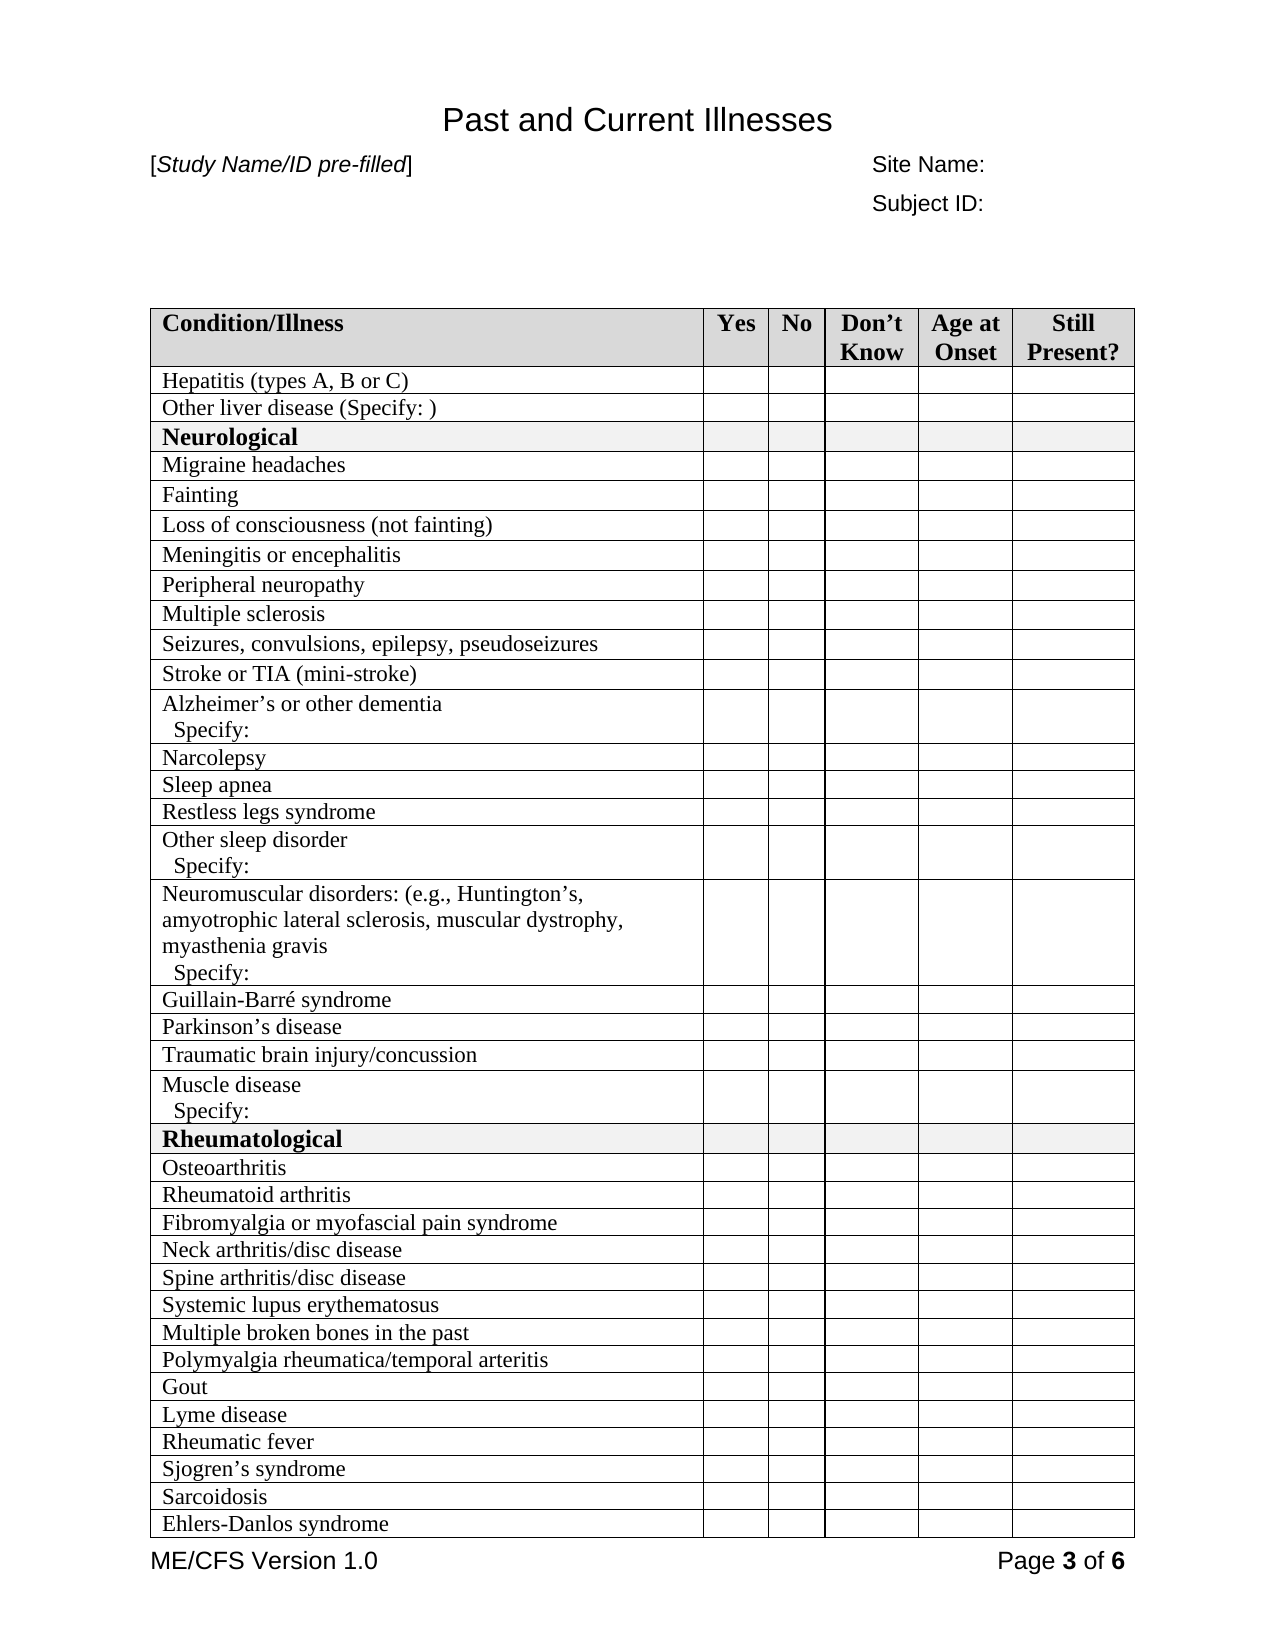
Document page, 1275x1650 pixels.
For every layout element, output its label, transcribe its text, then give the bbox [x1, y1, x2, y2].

table_cell [826, 1014, 918, 1040]
table_cell Other sleep disorder Specify: [151, 826, 703, 878]
table_cell [1013, 660, 1134, 689]
table_cell [769, 986, 824, 1012]
table_cell [1013, 1510, 1134, 1537]
table_cell [919, 799, 1012, 825]
table_cell [1013, 771, 1134, 797]
table_cell [1013, 1456, 1134, 1482]
table_cell [826, 422, 918, 451]
table_cell [919, 541, 1012, 570]
table_cell [704, 541, 768, 570]
table_cell Traumatic brain injury/concussion [151, 1041, 703, 1069]
table_cell [769, 422, 824, 451]
table_cell [704, 986, 768, 1012]
table_cell [704, 1456, 768, 1482]
table_cell [826, 799, 918, 825]
table_cell [826, 1071, 918, 1123]
table_cell [826, 1154, 918, 1181]
table_cell [1013, 986, 1134, 1012]
table_cell [826, 1124, 918, 1153]
table_cell [769, 880, 824, 985]
table_cell [919, 630, 1012, 659]
table_cell [919, 1124, 1012, 1153]
table_cell Peripheral neuropathy [151, 571, 703, 599]
table_cell [704, 1483, 768, 1509]
table_cell Spine arthritis/disc disease [151, 1264, 703, 1290]
table_cell [919, 452, 1012, 480]
table_cell [769, 394, 824, 421]
table_cell [769, 1483, 824, 1509]
table_cell [919, 571, 1012, 599]
table_cell [704, 1071, 768, 1123]
table_cell Sjogren’s syndrome [151, 1456, 703, 1482]
table_cell [1013, 571, 1134, 599]
table_cell Gout [151, 1373, 703, 1400]
table_cell [1013, 481, 1134, 510]
table_cell [919, 1483, 1012, 1509]
table_cell [826, 511, 918, 540]
table_cell Fibromyalgia or myofascial pain syndrome [151, 1209, 703, 1235]
table_cell [1013, 880, 1134, 985]
table_cell [769, 1373, 824, 1400]
table_cell [704, 799, 768, 825]
table_cell Lyme disease [151, 1401, 703, 1427]
table_cell [919, 1428, 1012, 1454]
table_cell [769, 481, 824, 510]
table_cell [769, 1124, 824, 1153]
table_cell [919, 1401, 1012, 1427]
table_cell [704, 1373, 768, 1400]
table_cell [826, 1456, 918, 1482]
table_cell [704, 1264, 768, 1290]
table_cell [1013, 1209, 1134, 1235]
table_cell [704, 690, 768, 743]
table_cell Multiple sclerosis [151, 601, 703, 629]
table_cell [769, 452, 824, 480]
table_cell [919, 1291, 1012, 1317]
table_cell [769, 771, 824, 797]
table_header No [769, 309, 824, 366]
table_cell [769, 1209, 824, 1235]
table_cell [704, 1428, 768, 1454]
table_cell Rheumatic fever [151, 1428, 703, 1454]
table_header Still Present? [1013, 309, 1134, 366]
table_cell [826, 1373, 918, 1400]
table_cell [1013, 367, 1134, 393]
table_cell [919, 690, 1012, 743]
table_cell [704, 1346, 768, 1372]
table_cell Alzheimer’s or other dementia Specify: [151, 690, 703, 743]
table_cell Narcolepsy [151, 744, 703, 770]
table_cell [826, 1346, 918, 1372]
table_cell [826, 1428, 918, 1454]
table_cell Seizures, convulsions, epilepsy, pseudoseizures [151, 630, 703, 659]
table_cell [1013, 690, 1134, 743]
table_cell [704, 1401, 768, 1427]
table_cell [826, 1236, 918, 1263]
table_cell [1013, 1182, 1134, 1208]
table_cell [704, 826, 768, 878]
table_cell [826, 571, 918, 599]
table_cell [826, 541, 918, 570]
table_cell [769, 367, 824, 393]
table_cell [919, 826, 1012, 878]
table_cell [1013, 744, 1134, 770]
table_cell [704, 880, 768, 985]
table_cell [826, 826, 918, 878]
table_cell [704, 571, 768, 599]
table_cell [919, 660, 1012, 689]
table_cell [919, 481, 1012, 510]
table_cell [826, 880, 918, 985]
table_header Age at Onset [919, 309, 1012, 366]
table_cell [1013, 1264, 1134, 1290]
table_cell [769, 511, 824, 540]
table_cell [826, 1401, 918, 1427]
table_cell [826, 660, 918, 689]
table_cell [919, 1319, 1012, 1345]
table_cell Systemic lupus erythematosus [151, 1291, 703, 1317]
table_cell [704, 1182, 768, 1208]
table_cell [1013, 452, 1134, 480]
table_cell [919, 601, 1012, 629]
table_cell [826, 1510, 918, 1537]
table_cell [704, 481, 768, 510]
table_header Condition/Illness [151, 309, 703, 366]
table_cell [919, 1373, 1012, 1400]
table_cell [769, 630, 824, 659]
table_cell [769, 744, 824, 770]
table_cell [826, 1291, 918, 1317]
table_cell Loss of consciousness (not fainting) [151, 511, 703, 540]
table_cell [919, 1014, 1012, 1040]
table_cell [1013, 422, 1134, 451]
table_cell Muscle disease Specify: [151, 1071, 703, 1123]
table_cell [1013, 1236, 1134, 1263]
table_cell Guillain-Barré syndrome [151, 986, 703, 1012]
table_cell [826, 601, 918, 629]
table_cell [1013, 799, 1134, 825]
table_cell [826, 452, 918, 480]
table_cell Neurological [151, 422, 703, 451]
table_cell Stroke or TIA (mini-stroke) [151, 660, 703, 689]
table_cell [769, 1182, 824, 1208]
table_cell [1013, 1041, 1134, 1069]
table_cell [769, 690, 824, 743]
table_cell Fainting [151, 481, 703, 510]
table_cell [704, 394, 768, 421]
table_cell [704, 601, 768, 629]
table_cell Ehlers-Danlos syndrome [151, 1510, 703, 1537]
table_cell [704, 1209, 768, 1235]
table_cell Rheumatological [151, 1124, 703, 1153]
table_cell [1013, 1014, 1134, 1040]
table_cell [826, 771, 918, 797]
table_cell [919, 1041, 1012, 1069]
table_cell [826, 394, 918, 421]
table_cell [919, 1154, 1012, 1181]
table_cell [826, 1041, 918, 1069]
table_cell [826, 481, 918, 510]
table_cell [1013, 601, 1134, 629]
table_cell Meningitis or encephalitis [151, 541, 703, 570]
table_cell [919, 1264, 1012, 1290]
table_cell [826, 986, 918, 1012]
table_cell [769, 660, 824, 689]
table_cell [769, 1456, 824, 1482]
table_cell [704, 1291, 768, 1317]
table_cell [704, 1319, 768, 1345]
table_cell [1013, 1483, 1134, 1509]
table_cell Other liver disease (Specify: ) [151, 394, 703, 421]
table_cell [1013, 1401, 1134, 1427]
table_cell Neuromuscular disorders: (e.g., Huntington’s, amyotrophic lateral sclerosis, muscular dystrophy, myasthenia gravis Specify: [151, 880, 703, 985]
table_cell [919, 1071, 1012, 1123]
table_cell [826, 1182, 918, 1208]
table_cell [769, 1014, 824, 1040]
table_cell [769, 1041, 824, 1069]
table_cell [919, 422, 1012, 451]
table_cell [1013, 1154, 1134, 1181]
table_cell [704, 1236, 768, 1263]
table_cell [1013, 826, 1134, 878]
table_cell [769, 1346, 824, 1372]
table_cell [704, 367, 768, 393]
table_cell [919, 511, 1012, 540]
table_cell [769, 1510, 824, 1537]
table_cell [826, 744, 918, 770]
table_cell [1013, 394, 1134, 421]
table_cell [704, 660, 768, 689]
table_cell [919, 986, 1012, 1012]
table_cell [704, 1014, 768, 1040]
table_cell Sarcoidosis [151, 1483, 703, 1509]
table_cell [769, 1236, 824, 1263]
table_cell [704, 1510, 768, 1537]
table_cell [704, 1154, 768, 1181]
table_cell [826, 1209, 918, 1235]
table_cell Sleep apnea [151, 771, 703, 797]
table_cell [704, 744, 768, 770]
table_cell [769, 1264, 824, 1290]
table_cell [769, 571, 824, 599]
table_cell [769, 1401, 824, 1427]
table_cell [919, 367, 1012, 393]
table_cell [1013, 1373, 1134, 1400]
table_cell Restless legs syndrome [151, 799, 703, 825]
table_cell [704, 511, 768, 540]
table_cell Polymyalgia rheumatica/temporal arteritis [151, 1346, 703, 1372]
table_cell [769, 1428, 824, 1454]
table_cell [919, 880, 1012, 985]
table_cell Osteoarthritis [151, 1154, 703, 1181]
table_cell [919, 1510, 1012, 1537]
table_cell [1013, 511, 1134, 540]
table_cell [826, 630, 918, 659]
table_cell [919, 771, 1012, 797]
table_cell Migraine headaches [151, 452, 703, 480]
table_cell [769, 1291, 824, 1317]
table_cell [1013, 1291, 1134, 1317]
table_cell [769, 1071, 824, 1123]
table_cell [1013, 1428, 1134, 1454]
table_cell [919, 744, 1012, 770]
table_cell [919, 1456, 1012, 1482]
table_cell [1013, 1346, 1134, 1372]
table_cell [769, 1154, 824, 1181]
table_cell Rheumatoid arthritis [151, 1182, 703, 1208]
table_cell [826, 1483, 918, 1509]
table_cell [826, 690, 918, 743]
table_cell [1013, 630, 1134, 659]
table_cell [769, 799, 824, 825]
table_header Don’t Know [826, 309, 918, 366]
table_cell [769, 1319, 824, 1345]
table_cell [704, 630, 768, 659]
table_cell [769, 826, 824, 878]
table_cell [1013, 1071, 1134, 1123]
table_header Yes [704, 309, 768, 366]
table_cell [919, 1182, 1012, 1208]
table_cell Hepatitis (types A, B or C) [151, 367, 703, 393]
table_cell Multiple broken bones in the past [151, 1319, 703, 1345]
table_cell [704, 1041, 768, 1069]
table_cell [919, 1346, 1012, 1372]
table_cell [1013, 541, 1134, 570]
table_cell [919, 1236, 1012, 1263]
table_cell [826, 1264, 918, 1290]
table_cell [769, 541, 824, 570]
table_cell [704, 1124, 768, 1153]
table_cell [826, 367, 918, 393]
table_cell [826, 1319, 918, 1345]
table_cell [919, 394, 1012, 421]
table_cell [704, 422, 768, 451]
table_cell [1013, 1124, 1134, 1153]
table_cell Neck arthritis/disc disease [151, 1236, 703, 1263]
table_cell Parkinson’s disease [151, 1014, 703, 1040]
table_cell [769, 601, 824, 629]
table_cell [704, 771, 768, 797]
table_cell [704, 452, 768, 480]
table_cell [1013, 1319, 1134, 1345]
table_cell [919, 1209, 1012, 1235]
